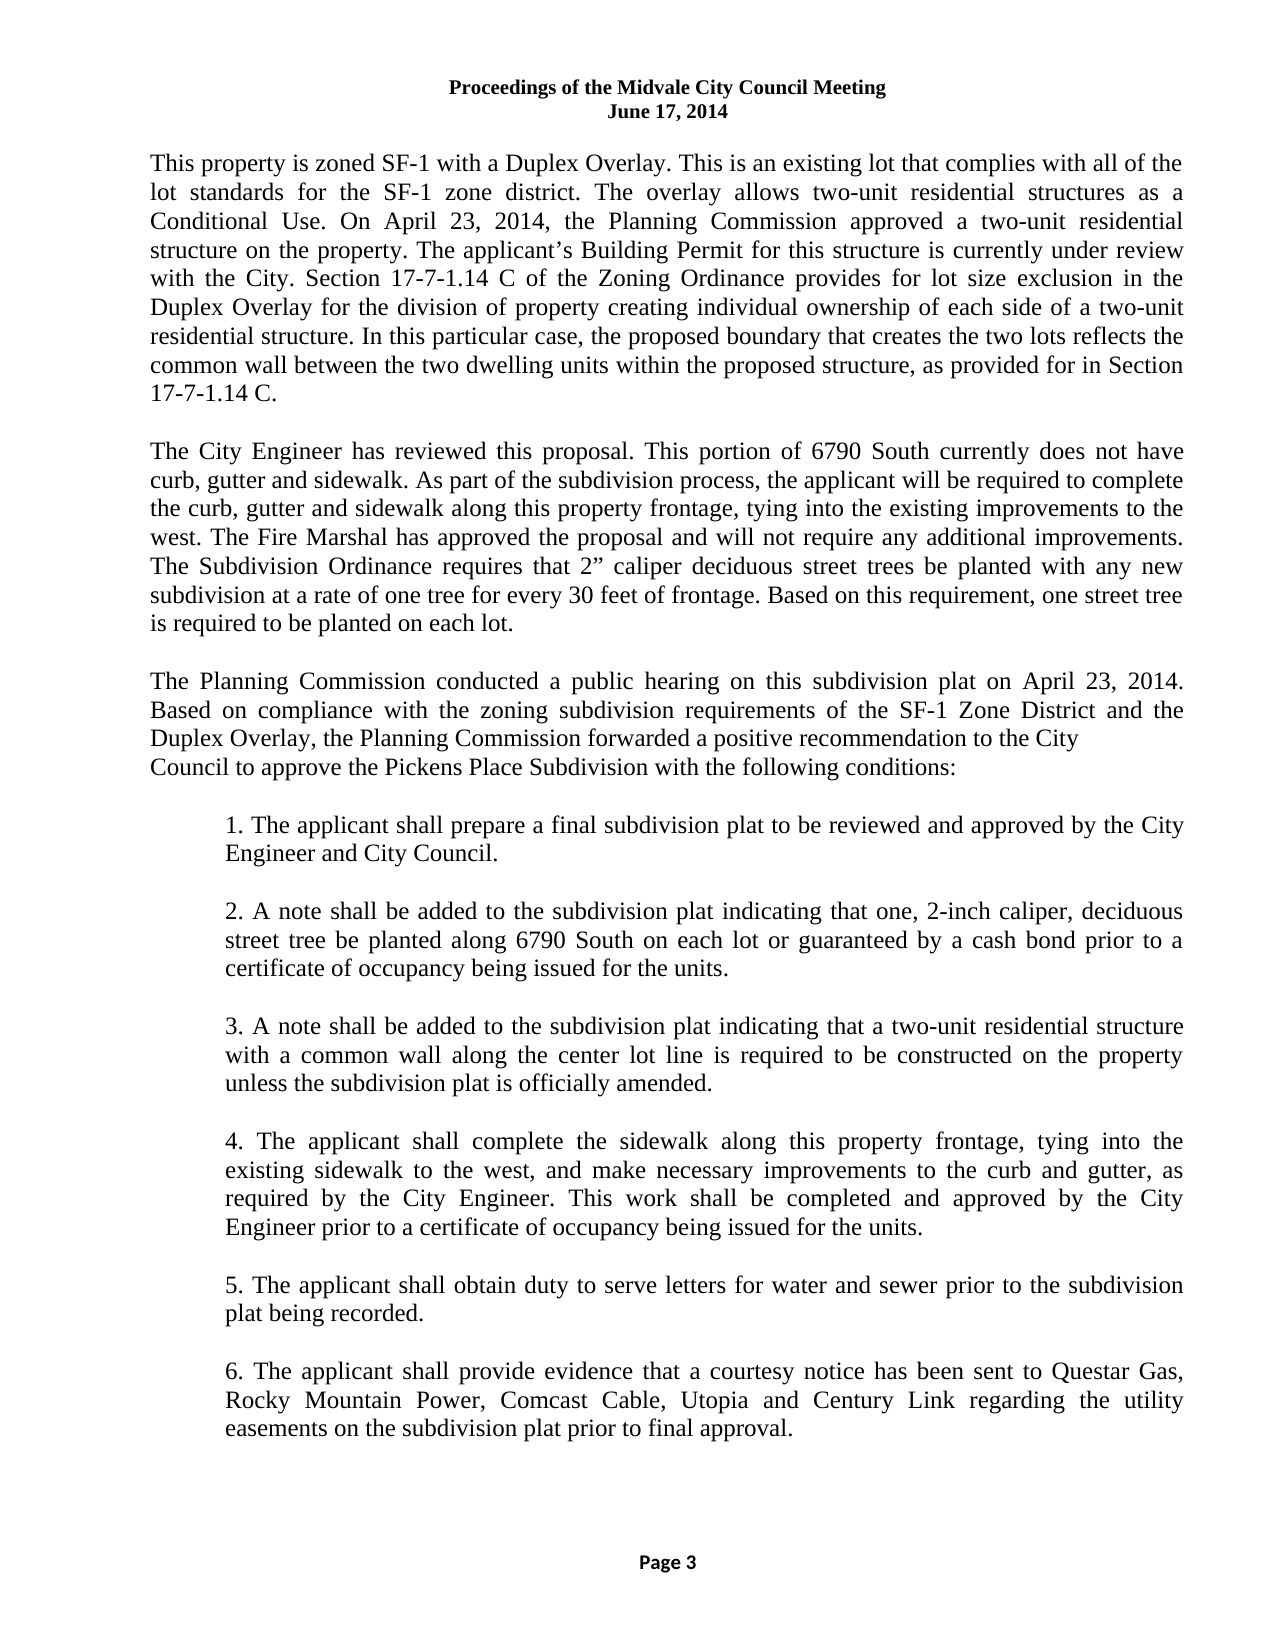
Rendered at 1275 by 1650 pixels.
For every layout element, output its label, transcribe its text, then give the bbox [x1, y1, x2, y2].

text The City Engineer has reviewed this proposal. This portion of 6790 South currently does not have curb, gutter and sidewalk. As part of the subdivision process, the applicant will be required to complete the curb, gutter and sidewalk along this property frontage, tying into the existing improvements to the west. The Fire Marshal has approved the proposal and will not require any additional improvements. The Subdivision Ordinance requires that 2” caliper deciduous street trees be planted with any new subdivision at a rate of one tree for every 30 feet of frontage. Based on this requirement, one street tree is required to be planted on each lot. [150, 436, 1185, 637]
text 4. The applicant shall complete the sidewalk along this property frontage, tying into the existing sidewalk to the west, and make necessary improvements to the curb and gutter, as required by the City Engineer. This work shall be completed and approved by the City Engineer prior to a certificate of occupancy being issued for the units. [225, 1126, 1185, 1241]
text 1. The applicant shall prepare a final subdivision plat to be reviewed and approved by the City Engineer and City Council. [225, 810, 1185, 867]
text Council to approve the Pickens Place Subdivision with the following conditions: [150, 752, 1185, 781]
text 2. A note shall be added to the subdivision plat indicating that one, 2-inch caliper, deciduous street tree be planted along 6790 South on each lot or guaranteed by a cash bond prior to a certificate of occupancy being issued for the units. [225, 896, 1185, 982]
text 6. The applicant shall provide evidence that a courtesy notice has been sent to Questar Gas, Rocky Mountain Power, Comcast Cable, Utopia and Century Link regarding the utility easements on the subdivision plat prior to final approval. [225, 1356, 1185, 1442]
text The Planning Commission conducted a public hearing on this subdivision plat on April 23, 2014. Based on compliance with the zoning subdivision requirements of the SF-1 Zone District and the Duplex Overlay, the Planning Commission forwarded a positive recommendation to the City [150, 666, 1185, 752]
text This property is zoned SF-1 with a Duplex Overlay. This is an existing lot that complies with all of the lot standards for the SF-1 zone district. The overlay allows two-unit residential structures as a Conditional Use. On April 23, 2014, the Planning Commission approved a two-unit residential structure on the property. The applicant’s Building Permit for this structure is currently under review with the City. Section 17-7-1.14 C of the Zoning Ordinance provides for lot size exclusion in the Duplex Overlay for the division of property creating individual ownership of each side of a two-unit residential structure. In this particular case, the proposed boundary that creates the two lots reflects the common wall between the two dwelling units within the proposed structure, as provided for in Section 17-7-1.14 C. [150, 148, 1185, 407]
text 3. A note shall be added to the subdivision plat indicating that a two-unit residential structure with a common wall along the center lot line is required to be constructed on the property unless the subdivision plat is officially amended. [225, 1011, 1185, 1097]
text 5. The applicant shall obtain duty to serve letters for water and sewer prior to the subdivision plat being recorded. [225, 1270, 1185, 1327]
